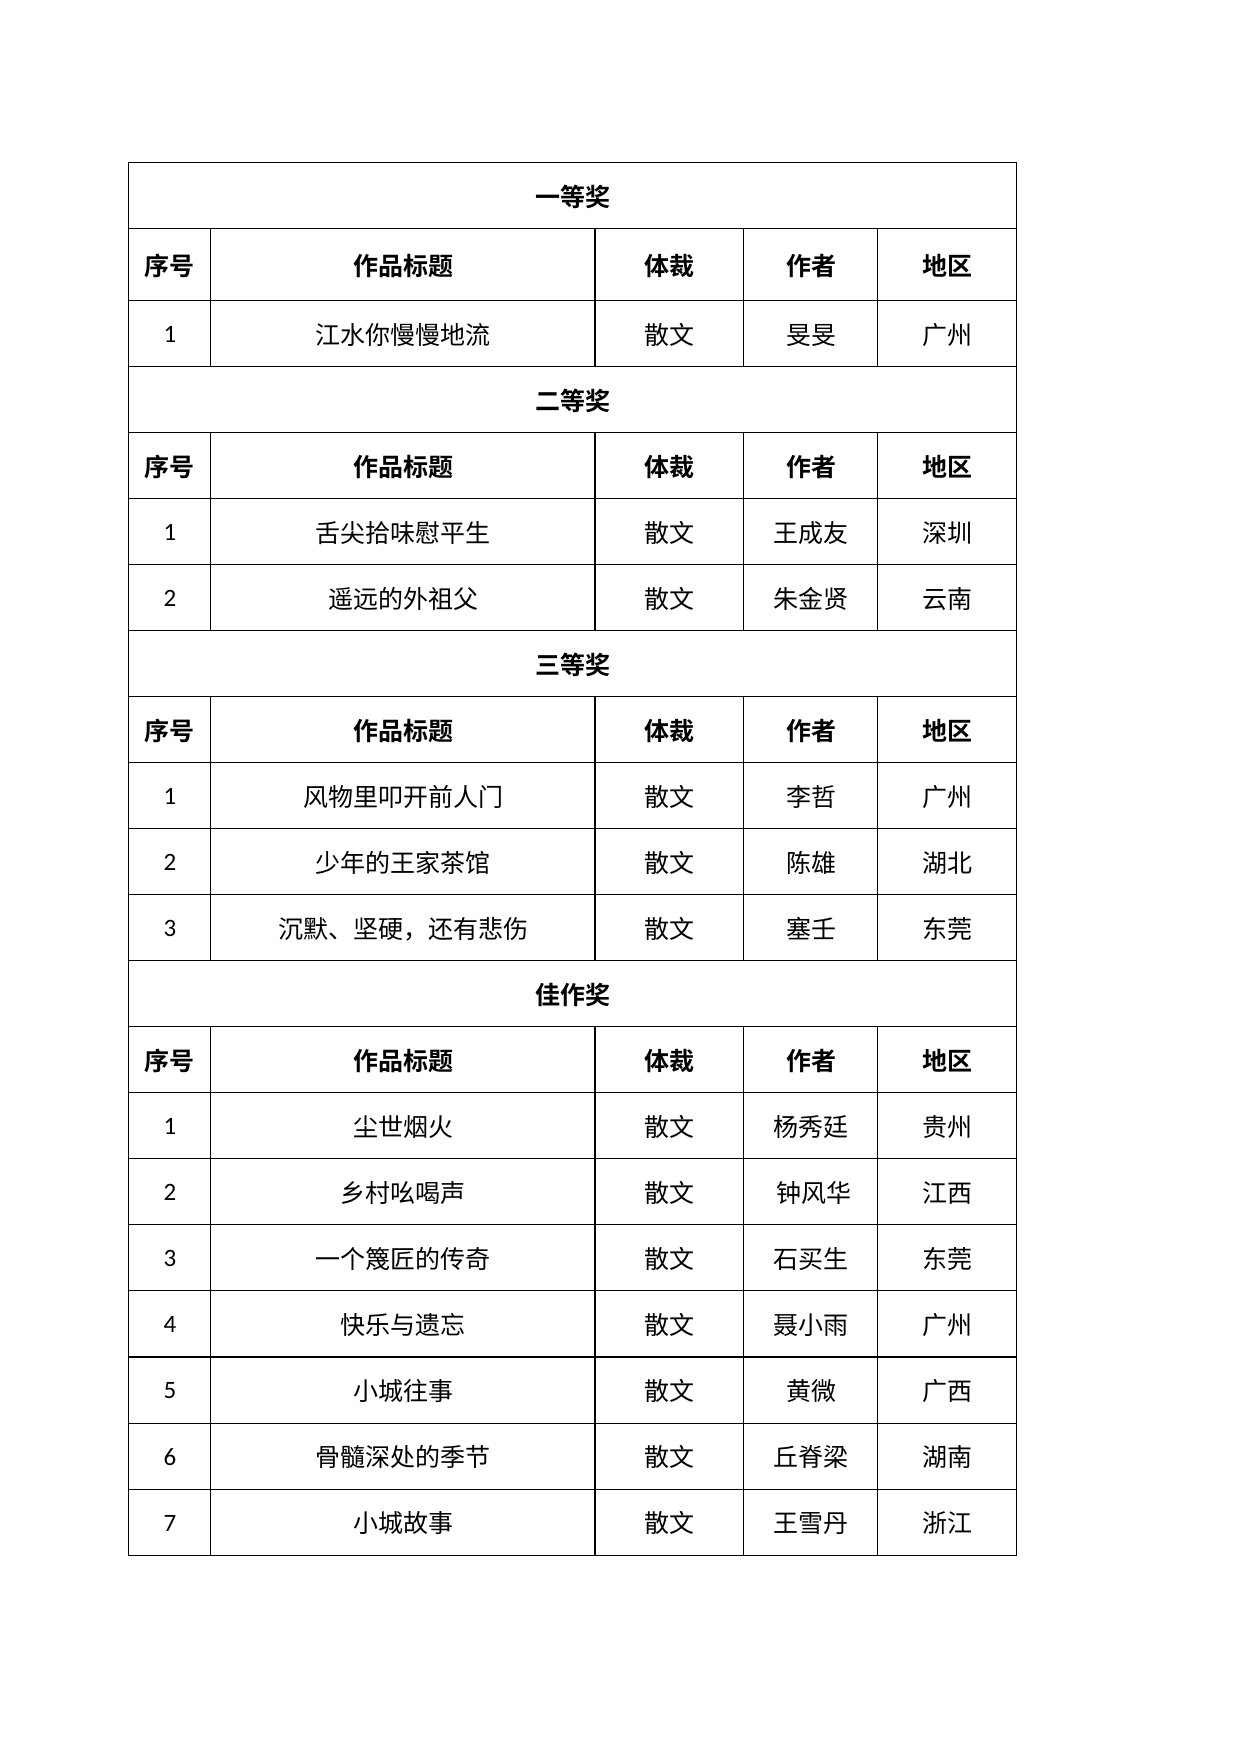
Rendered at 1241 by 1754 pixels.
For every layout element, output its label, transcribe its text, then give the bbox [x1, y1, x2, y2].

table_cell 序号 [129, 697, 210, 762]
table_cell 杨秀廷 [744, 1093, 877, 1158]
table_cell 地区 [878, 433, 1016, 498]
table_cell 散文 [596, 1424, 743, 1488]
table_cell 序号 [129, 433, 210, 498]
table_cell 作品标题 [211, 229, 594, 300]
table_cell 广西 [878, 1358, 1016, 1422]
table_cell 2 [129, 829, 210, 894]
table_cell 5 [129, 1358, 210, 1422]
table_cell 黄微 [744, 1358, 877, 1422]
table_cell 塞壬 [744, 895, 877, 960]
table_cell 浙江 [878, 1490, 1016, 1554]
table_cell 散文 [596, 1358, 743, 1422]
table_cell 7 [129, 1490, 210, 1554]
table_cell 江水你慢慢地流 [211, 301, 594, 366]
table_cell 东莞 [878, 895, 1016, 960]
table_cell 体裁 [596, 229, 743, 300]
table_cell 散文 [596, 499, 743, 564]
table_cell 石买生 [744, 1225, 877, 1290]
table_cell 湖南 [878, 1424, 1016, 1488]
table_cell 江西 [878, 1159, 1016, 1224]
table_cell 一个篾匠的传奇 [211, 1225, 594, 1290]
table_cell 广州 [878, 763, 1016, 828]
table_cell 地区 [878, 229, 1016, 300]
table_cell 广州 [878, 301, 1016, 366]
table_cell 小城往事 [211, 1358, 594, 1422]
table_cell 序号 [129, 229, 210, 300]
table_cell 少年的王家茶馆 [211, 829, 594, 894]
table_cell 快乐与遗忘 [211, 1291, 594, 1356]
table_cell 贵州 [878, 1093, 1016, 1158]
table_cell 1 [129, 763, 210, 828]
table_cell 云南 [878, 565, 1016, 630]
table_cell 遥远的外祖父 [211, 565, 594, 630]
table_cell 佳作奖 [129, 961, 1016, 1026]
table_cell 3 [129, 1225, 210, 1290]
table_cell 小城故事 [211, 1490, 594, 1554]
table_cell 1 [129, 499, 210, 564]
table_cell 6 [129, 1424, 210, 1488]
table_cell 广州 [878, 1291, 1016, 1356]
table_cell 湖北 [878, 829, 1016, 894]
table_cell 陈雄 [744, 829, 877, 894]
table_cell 体裁 [596, 1027, 743, 1092]
table_cell 1 [129, 1093, 210, 1158]
table_cell 散文 [596, 1159, 743, 1224]
table_cell 朱金贤 [744, 565, 877, 630]
table_cell 作者 [744, 229, 877, 300]
table_cell 王雪丹 [744, 1490, 877, 1554]
table_cell 2 [129, 565, 210, 630]
table_cell 序号 [129, 1027, 210, 1092]
table_cell 作品标题 [211, 697, 594, 762]
table_cell 尘世烟火 [211, 1093, 594, 1158]
table_cell 深圳 [878, 499, 1016, 564]
table_cell 沉默、坚硬，还有悲伤 [211, 895, 594, 960]
table_cell 王成友 [744, 499, 877, 564]
table_cell 体裁 [596, 697, 743, 762]
table_cell 旻旻 [744, 301, 877, 366]
table_cell 3 [129, 895, 210, 960]
table_cell 舌尖拾味慰平生 [211, 499, 594, 564]
table_cell 散文 [596, 301, 743, 366]
table_cell 散文 [596, 763, 743, 828]
table_cell 散文 [596, 1225, 743, 1290]
table_cell 作品标题 [211, 1027, 594, 1092]
table_cell 散文 [596, 1490, 743, 1554]
table_cell 地区 [878, 697, 1016, 762]
table_cell 风物里叩开前人门 [211, 763, 594, 828]
table_cell 作者 [744, 433, 877, 498]
table_cell 体裁 [596, 433, 743, 498]
table_cell 散文 [596, 829, 743, 894]
table_cell 钟风华 [744, 1159, 877, 1224]
table_cell 散文 [596, 895, 743, 960]
table_cell 4 [129, 1291, 210, 1356]
table_cell 李哲 [744, 763, 877, 828]
table_cell 东莞 [878, 1225, 1016, 1290]
table_cell 作品标题 [211, 433, 594, 498]
table_cell 丘脊梁 [744, 1424, 877, 1488]
table_cell 散文 [596, 1093, 743, 1158]
table_cell 乡村吆喝声 [211, 1159, 594, 1224]
table_cell 作者 [744, 697, 877, 762]
table_cell 地区 [878, 1027, 1016, 1092]
table_cell 聂小雨 [744, 1291, 877, 1356]
table_cell 散文 [596, 565, 743, 630]
table_cell 三等奖 [129, 631, 1016, 696]
table_cell 1 [129, 301, 210, 366]
table_cell 骨髓深处的季节 [211, 1424, 594, 1488]
table_cell 作者 [744, 1027, 877, 1092]
table_cell 散文 [596, 1291, 743, 1356]
table_cell 2 [129, 1159, 210, 1224]
table_header 一等奖 [129, 163, 1016, 228]
table_cell 二等奖 [129, 367, 1016, 432]
